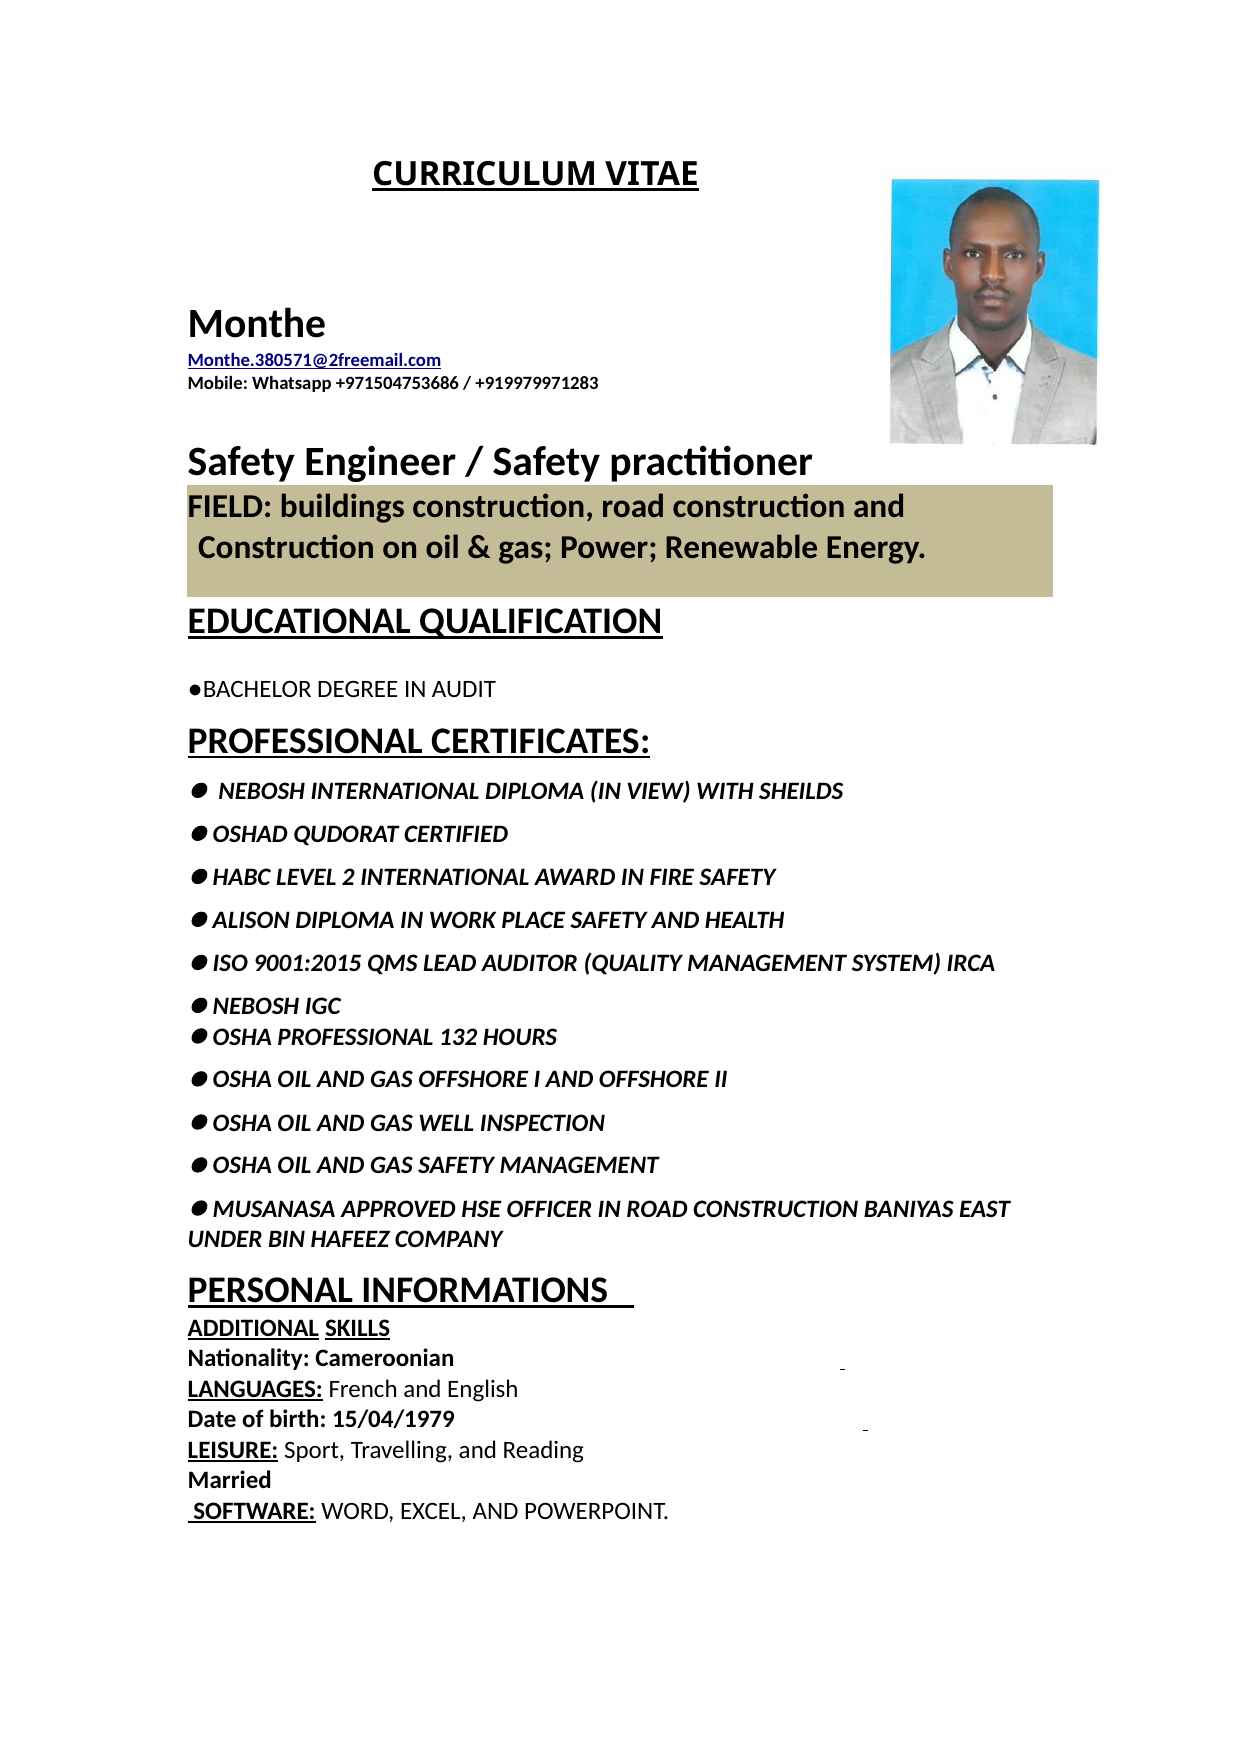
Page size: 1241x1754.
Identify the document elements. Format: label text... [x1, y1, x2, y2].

text PROFESSIONAL CERTIFICATES: [187, 717, 1053, 762]
list OSHA OIL AND GAS OFFSHORE I AND OFFSHORE II [187, 1064, 1053, 1094]
text ADDITIONAL SKILLS [187, 1312, 1053, 1343]
text Construction on oil & gas; Power; Renewable Energy. [187, 526, 1053, 567]
text LEISURE: Sport, Travelling, and Reading [187, 1434, 1053, 1465]
text Date of birth: 15/04/1979 [187, 1404, 1053, 1434]
list OSHA OIL AND GAS SAFETY MANAGEMENT [187, 1150, 1053, 1180]
text PERSONAL INFORMATIONS [187, 1266, 1053, 1312]
text Monthe [187, 297, 883, 348]
list OSHAD QUDORAT CERTIFIED [187, 818, 1053, 848]
text EDUCATIONAL QUALIFICATION [187, 597, 1053, 643]
text Monthe.380571@2freemail.com [187, 348, 883, 371]
list NEBOSH INTERNATIONAL DIPLOMA (IN VIEW) WITH SHEILDS [187, 775, 1053, 806]
list MUSANASA APPROVED HSE OFFICER IN ROAD CONSTRUCTION BANIYAS EAST UNDER BIN HAFEEZ COMPANY [187, 1193, 1053, 1254]
text FIELD: buildings construction, road construction and [187, 485, 1053, 526]
list BACHELOR DEGREE IN AUDIT [187, 674, 1053, 704]
text SOFTWARE: WORD, EXCEL, AND POWERPOINT. [187, 1495, 1053, 1526]
list HABC LEVEL 2 INTERNATIONAL AWARD IN FIRE SAFETY [187, 861, 1053, 892]
list NEBOSH IGC [187, 990, 1053, 1021]
list OSHA OIL AND GAS WELL INSPECTION [187, 1107, 1053, 1137]
text CURRICULUM VITAE [187, 150, 1053, 195]
text Safety Engineer / Safety practitioner [187, 434, 1053, 485]
text Married [187, 1465, 1053, 1495]
picture [883, 169, 1112, 461]
text Mobile: Whatsapp +971504753686 / +919979971283 [187, 371, 883, 394]
text LANGUAGES: French and English [187, 1373, 1053, 1404]
list ALISON DIPLOMA IN WORK PLACE SAFETY AND HEALTH [187, 904, 1053, 934]
list ISO 9001:2015 QMS LEAD AUDITOR (QUALITY MANAGEMENT SYSTEM) IRCA [187, 947, 1053, 978]
list OSHA PROFESSIONAL 132 HOURS [187, 1021, 1053, 1051]
text Nationality: Cameroonian [187, 1343, 1053, 1373]
